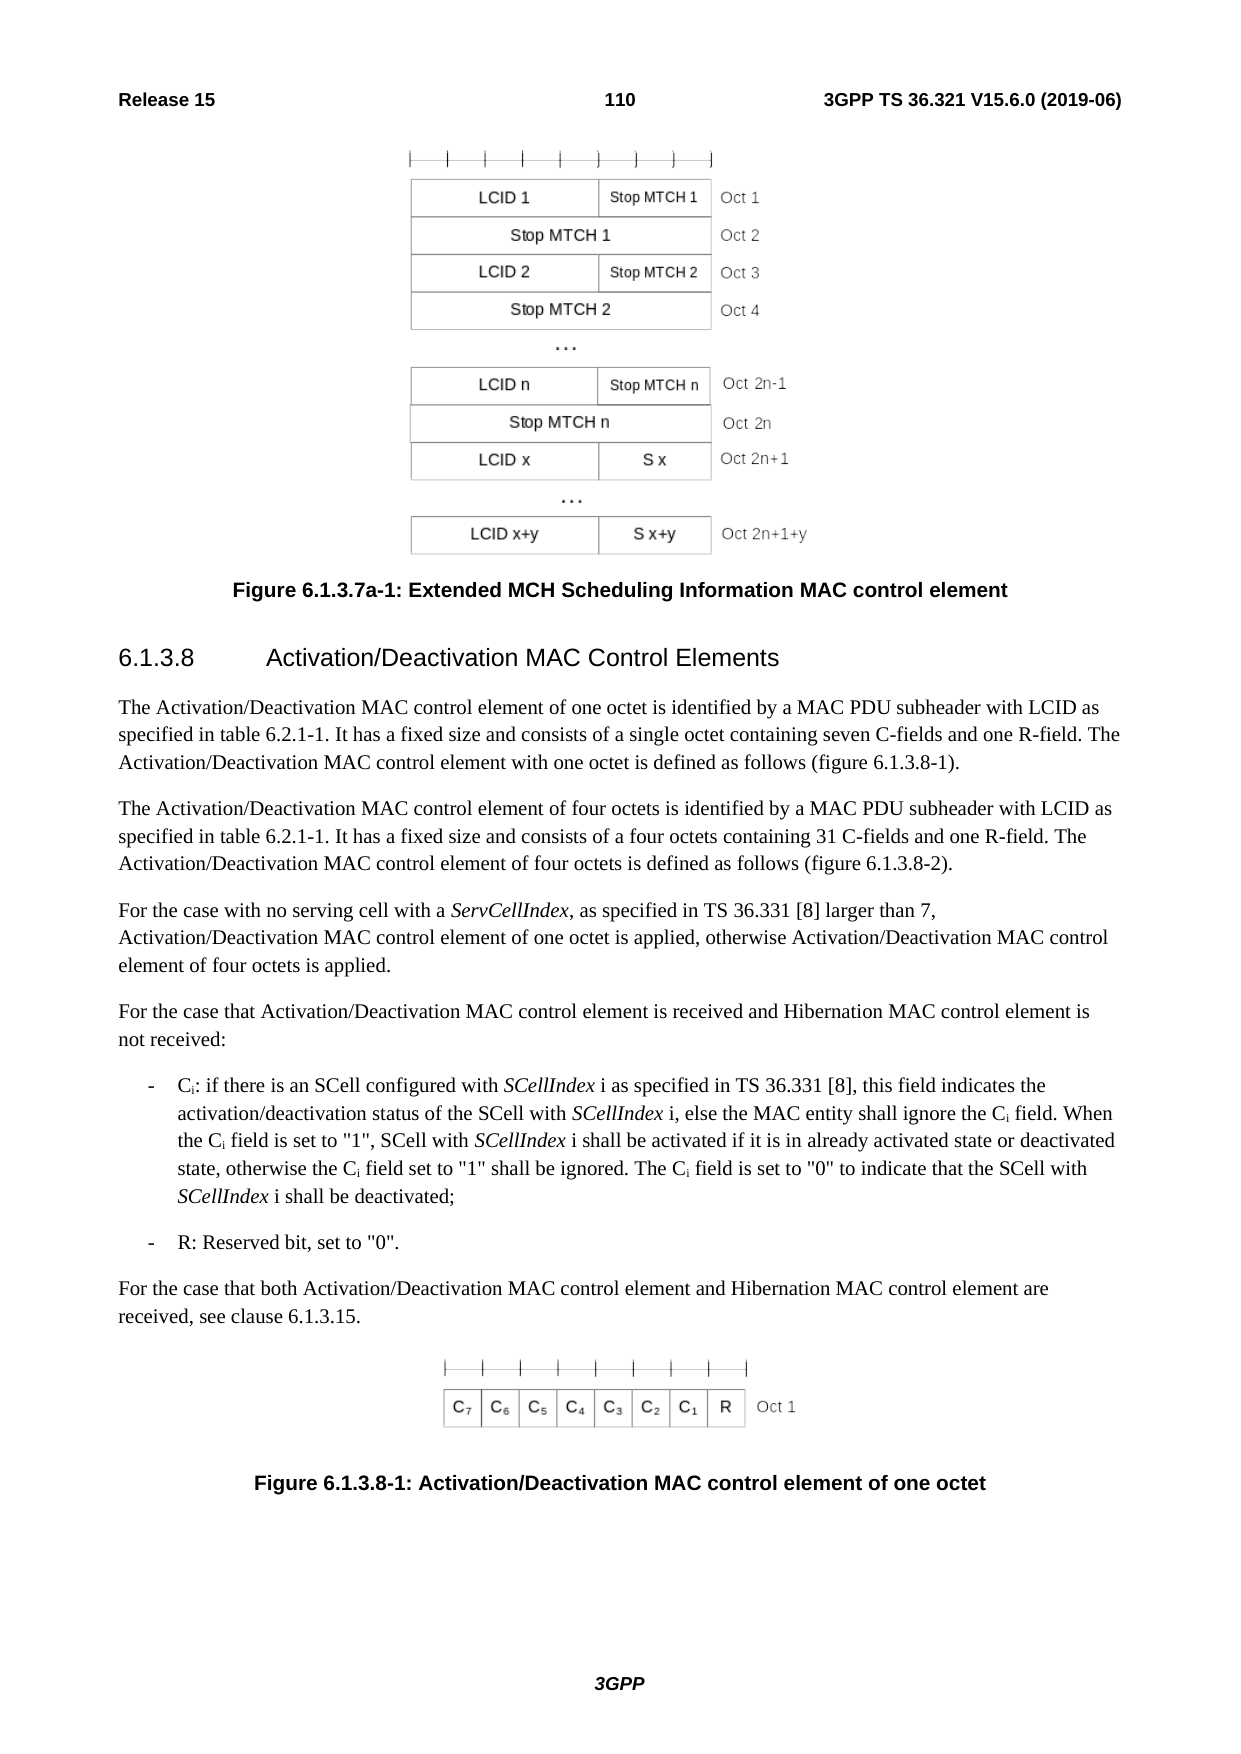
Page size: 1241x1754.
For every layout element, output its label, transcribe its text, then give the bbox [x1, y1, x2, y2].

text For the case that both Activation/Deactivation MAC control element and Hibernation MAC control element are received, see clause 6.1.3.15. [118, 1276, 1122, 1328]
text - R: Reserved bit, set to "0". [148, 1230, 1122, 1254]
subtitle 6.1.3.8 Activation/Deactivation MAC Control Elements [118, 643, 1122, 672]
text For the case with no serving cell with a ServCellIndex, as specified in TS 36.331 [8] larger than 7, Activation/Deactivation MAC control element of one octet is applied, otherwise Activation/Deactivation MAC control element of four octets is applied. [118, 898, 1122, 977]
text Figure 6.1.3.7a-1: Extended MCH Scheduling Information MAC control element [118, 578, 1122, 602]
text The Activation/Deactivation MAC control element of four octets is identified by a MAC PDU subheader with LCID as specified in table 6.2.1-1. It has a fixed size and consists of a four octets containing 31 C-fields and one R-field. The Activation/Deactivation MAC control element of four octets is defined as follows (figure 6.1.3.8-2). [118, 796, 1122, 875]
text Figure 6.1.3.8-1: Activation/Deactivation MAC control element of one octet [118, 1471, 1122, 1495]
text - Ci: if there is an SCell configured with SCellIndex i as specified in TS 36.331 [8], this field indicates the activation/deactivation status of the SCell with SCellIndex i, else the MAC entity shall ignore the Ci field. When the Ci field is set to "1", SCell with SCellIndex i shall be activated if it is in already activated state or deactivated state, otherwise the Ci field set to "1" shall be ignored. The Ci field is set to "0" to indicate that the SCell with SCellIndex i shall be deactivated; [148, 1073, 1122, 1208]
text The Activation/Deactivation MAC control element of one octet is identified by a MAC PDU subheader with LCID as specified in table 6.2.1-1. It has a fixed size and consists of a single octet containing seven C-fields and one R-field. The Activation/Deactivation MAC control element with one octet is defined as follows (figure 6.1.3.8-1). [118, 694, 1122, 774]
text For the case that Activation/Deactivation MAC control element is received and Hibernation MAC control element is not received: [118, 999, 1122, 1051]
